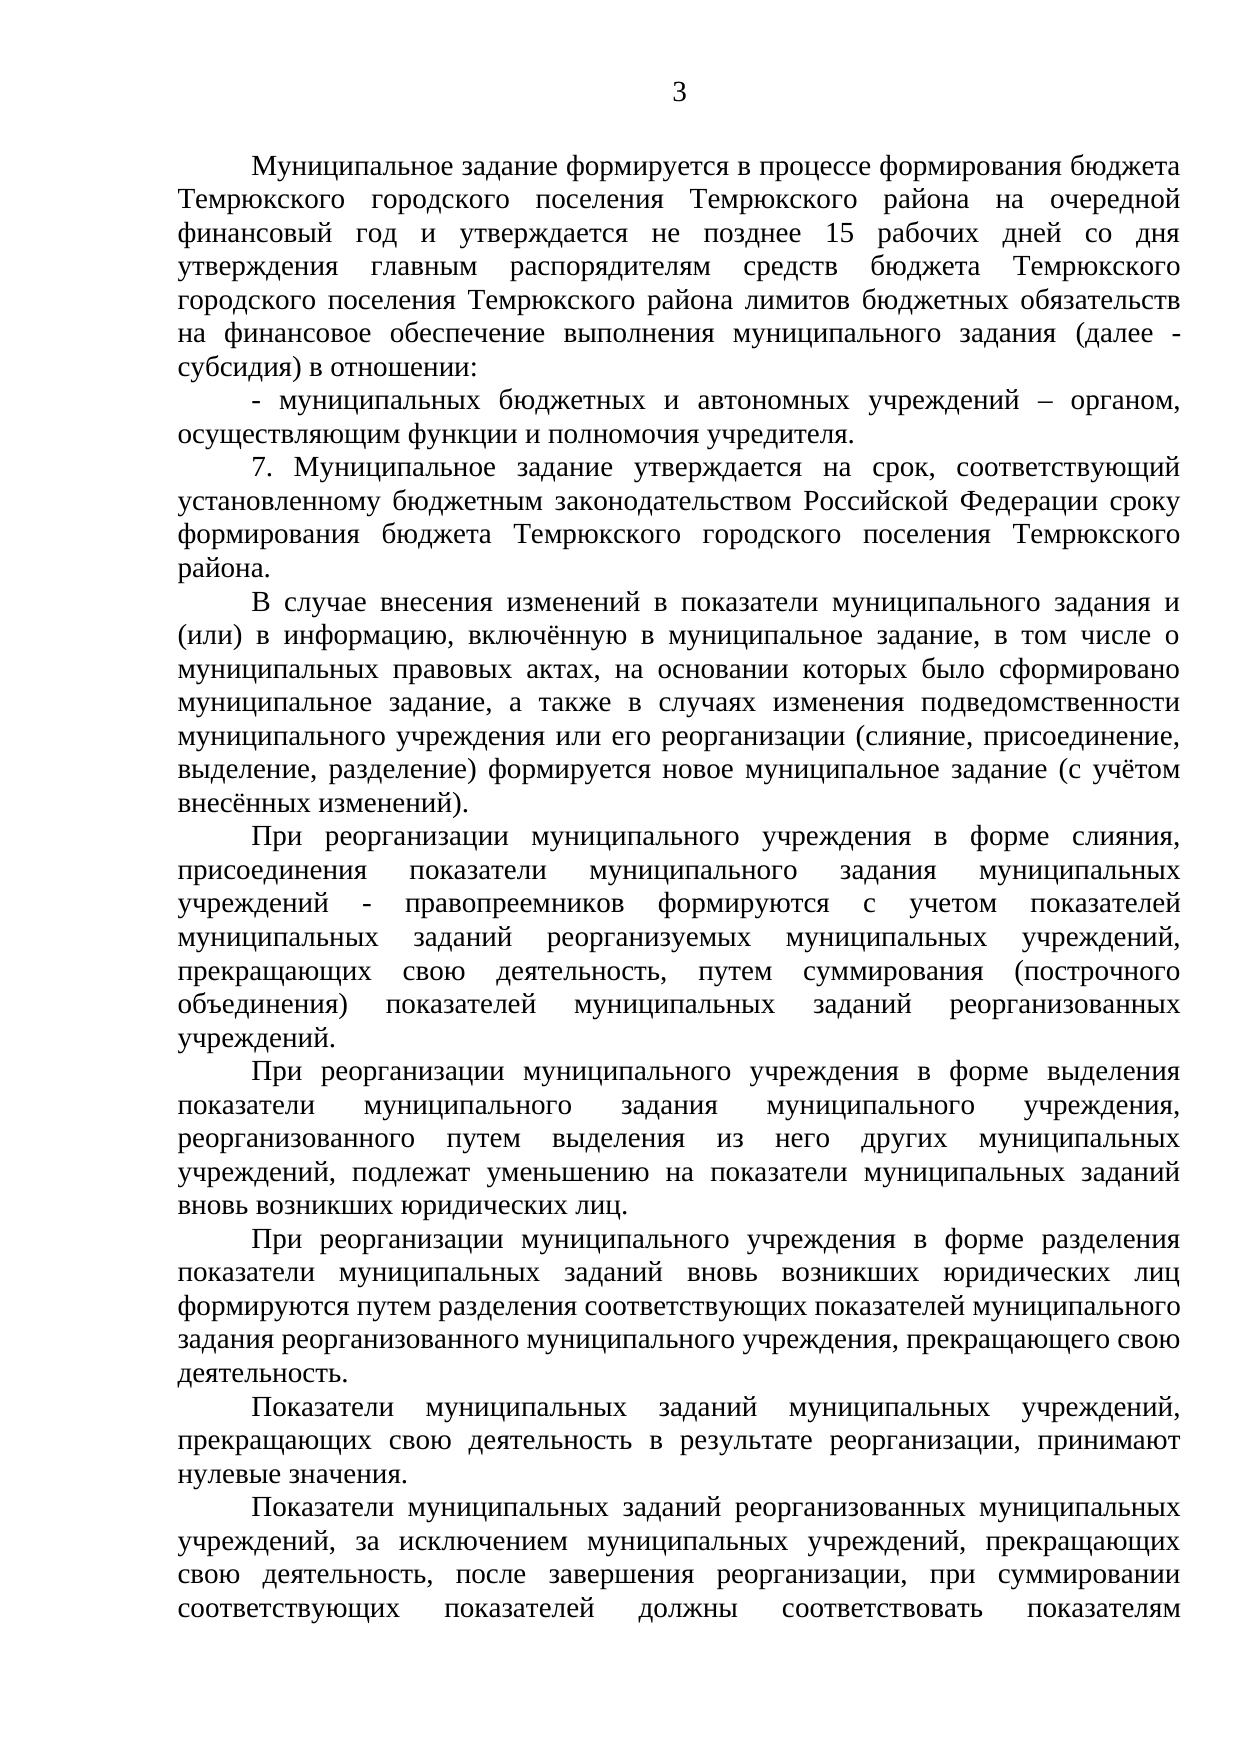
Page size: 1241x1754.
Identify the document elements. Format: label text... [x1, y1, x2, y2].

text Муниципальное задание формируется в процессе формирования бюджета Темрюкского городского поселения Темрюкского района на очередной финансовый год и утверждается не позднее 15 рабочих дней со дня утверждения главным распорядителям средств бюджета Темрюкского городского поселения Темрюкского района лимитов бюджетных обязательств на финансовое обеспечение выполнения муниципального задания (далее - субсидия) в отношении: [177, 148, 1181, 382]
text 7. Муниципальное задание утверждается на срок, соответствующий установленному бюджетным законодательством Российской Федерации сроку формирования бюджета Темрюкского городского поселения Темрюкского района. [177, 449, 1181, 584]
text При реорганизации муниципального учреждения в форме разделения показатели муниципальных заданий вновь возникших юридических лиц формируются путем разделения соответствующих показателей муниципального задания реорганизованного муниципального учреждения, прекращающего свою деятельность. [177, 1221, 1181, 1389]
text При реорганизации муниципального учреждения в форме слияния, присоединения показатели муниципального задания муниципальных учреждений - правопреемников формируются с учетом показателей муниципальных заданий реорганизуемых муниципальных учреждений, прекращающих свою деятельность, путем суммирования (построчного объединения) показателей муниципальных заданий реорганизованных учреждений. [177, 818, 1181, 1053]
text При реорганизации муниципального учреждения в форме выделения показатели муниципального задания муниципального учреждения, реорганизованного путем выделения из него других муниципальных учреждений, подлежат уменьшению на показатели муниципальных заданий вновь возникших юридических лиц. [177, 1053, 1181, 1221]
text Показатели муниципальных заданий муниципальных учреждений, прекращающих свою деятельность в результате реорганизации, принимают нулевые значения. [177, 1389, 1181, 1489]
text В случае внесения изменений в показатели муниципального задания и (или) в информацию, включённую в муниципальное задание, в том числе о муниципальных правовых актах, на основании которых было сформировано муниципальное задание, а также в случаях изменения подведомственности муниципального учреждения или его реорганизации (слияние, присоединение, выделение, разделение) формируется новое муниципальное задание (с учётом внесённых изменений). [177, 584, 1181, 818]
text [177, 1489, 1181, 1623]
text - муниципальных бюджетных и автономных учреждений – органом, осуществляющим функции и полномочия учредителя. [177, 382, 1181, 449]
